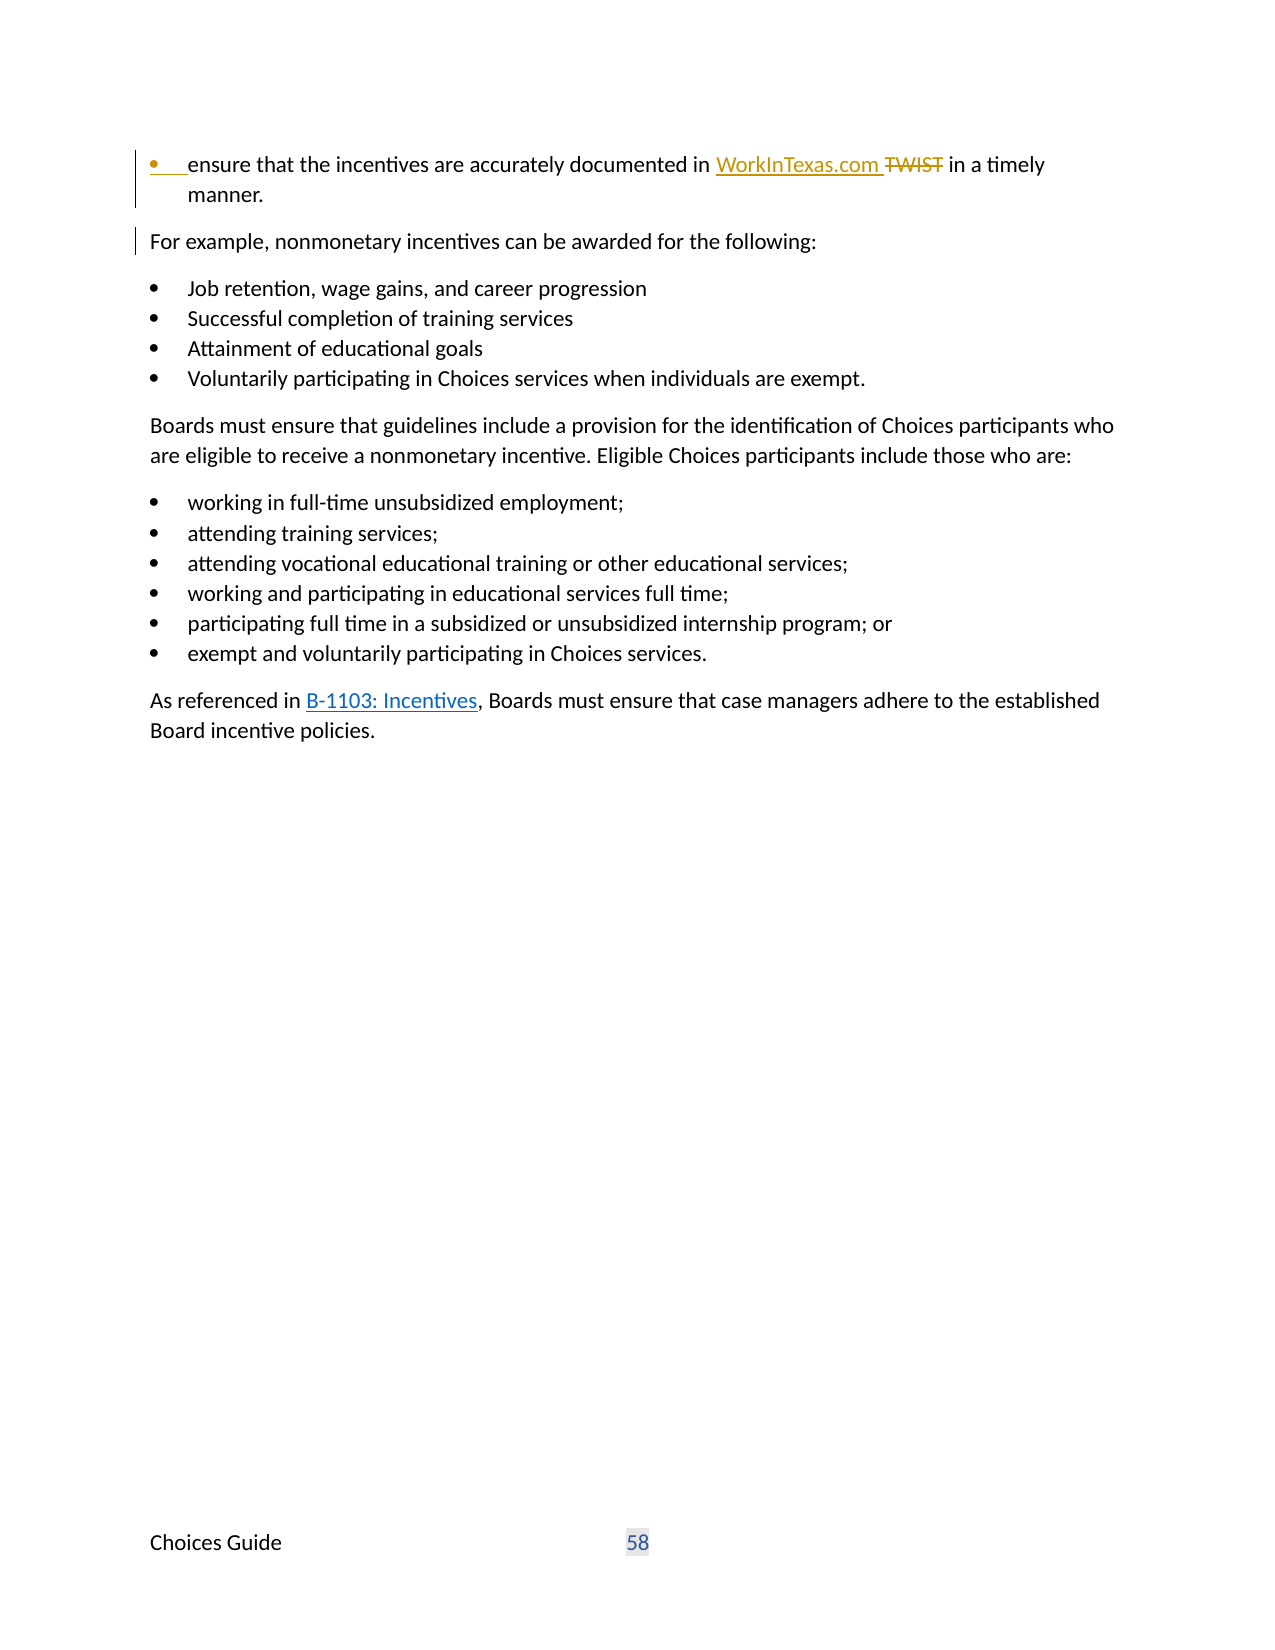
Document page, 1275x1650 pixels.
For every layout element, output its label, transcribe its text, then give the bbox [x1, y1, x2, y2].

list ensure that the incentives are accurately documented in in a timely manner. [150, 150, 1125, 208]
list working in full-time unsubsidized employment; [150, 488, 1125, 517]
list working and participating in educational services full time; [150, 579, 1125, 607]
list Job retention, wage gains, and career progression [150, 274, 1125, 302]
text For example, nonmonetary incentives can be awarded for the following: [150, 227, 1125, 255]
list Successful completion of training services [150, 304, 1125, 332]
list attending vocational educational training or other educational services; [150, 549, 1125, 577]
list Attainment of educational goals [150, 334, 1125, 362]
list participating full time in a subsidized or unsubsidized internship program; or [150, 609, 1125, 637]
list exempt and voluntarily participating in Choices services. [150, 639, 1125, 668]
list attending training services; [150, 519, 1125, 547]
list Voluntarily participating in Choices services when individuals are exempt. [150, 364, 1125, 393]
text As referenced in B-1103: Incentives, Boards must ensure that case managers adhere to the established Board incentive policies. [150, 686, 1125, 745]
text Boards must ensure that guidelines include a provision for the identification of Choices participants who are eligible to receive a nonmonetary incentive. Eligible Choices participants include those who are: [150, 411, 1125, 470]
